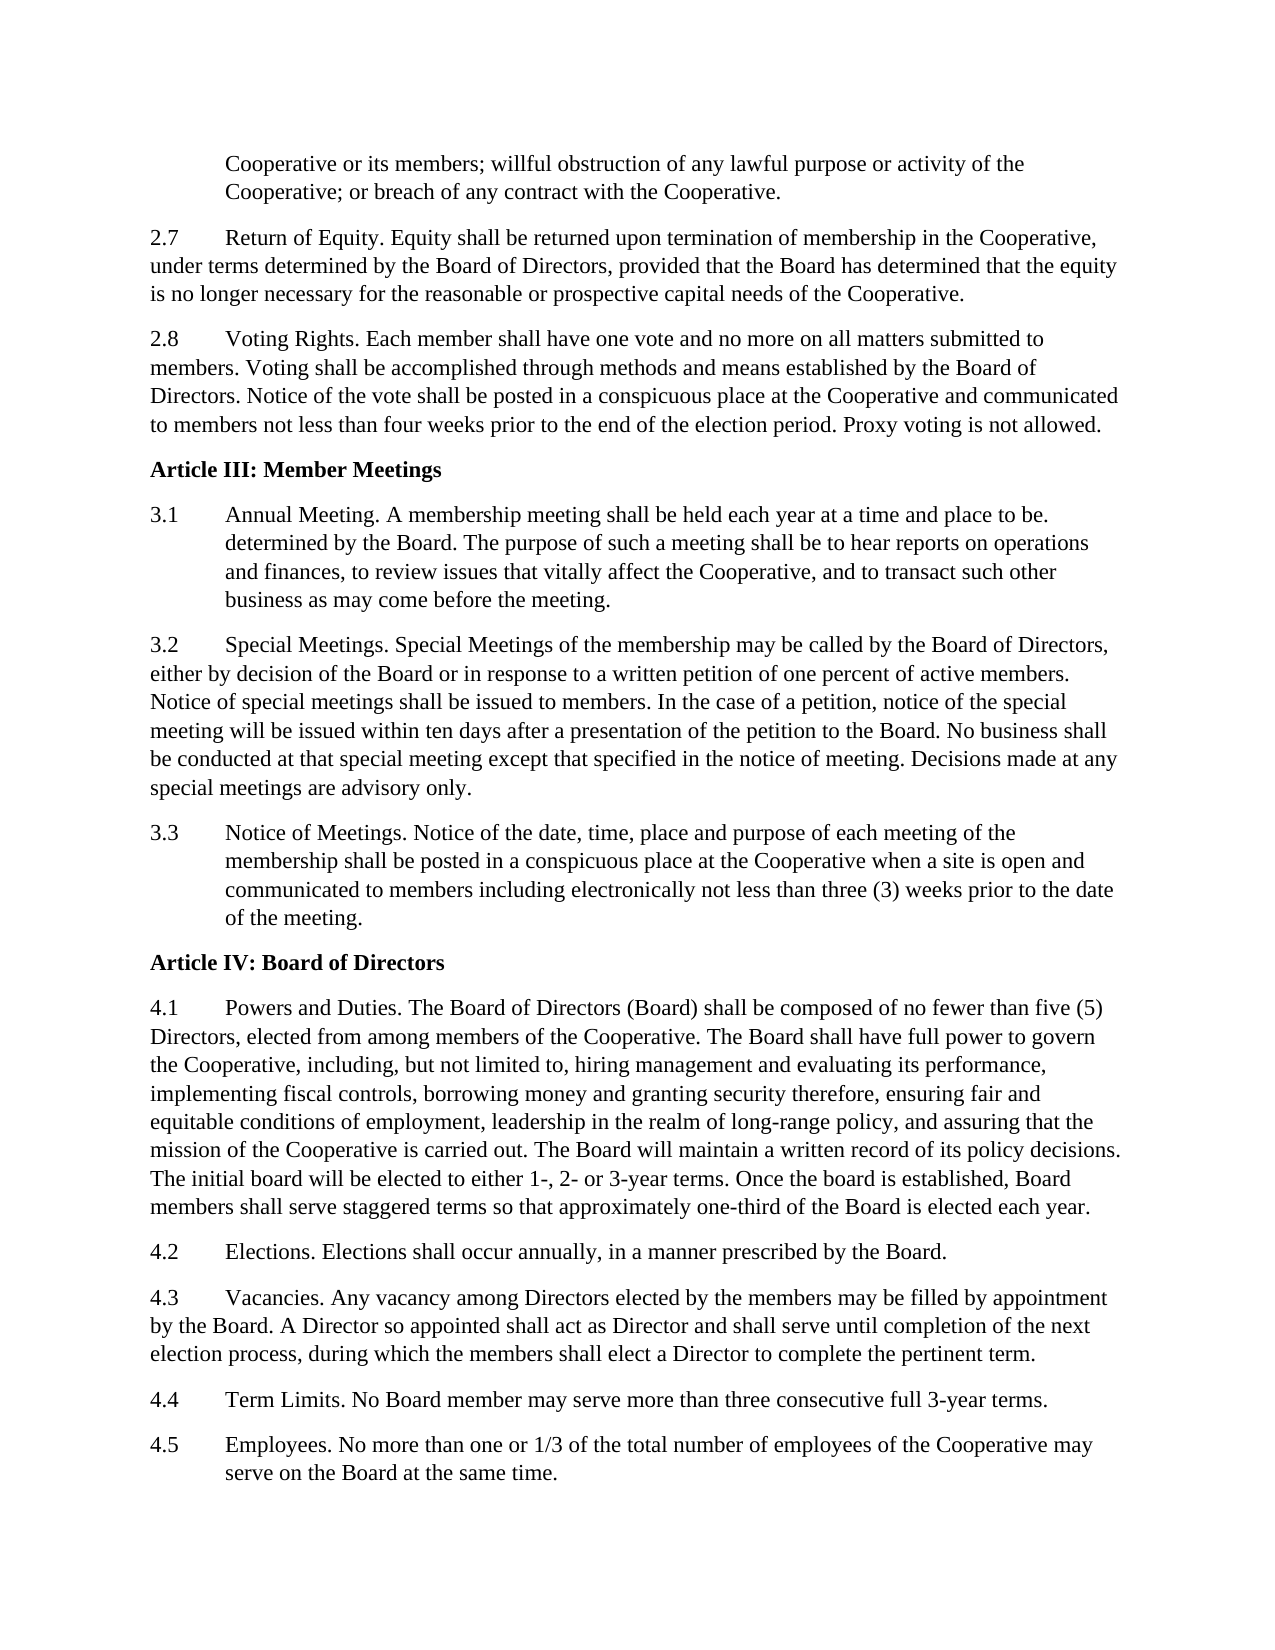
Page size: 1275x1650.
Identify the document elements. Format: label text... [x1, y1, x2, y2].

text 4.1 Powers and Duties. The Board of Directors (Board) shall be composed of no fewer than five (5) Directors, elected from among members of the Cooperative. The Board shall have full power to govern the Cooperative, including, but not limited to, hiring management and evaluating its performance, implementing fiscal controls, borrowing money and granting security therefore, ensuring fair and equitable conditions of employment, leadership in the realm of long-range policy, and assuring that the mission of the Cooperative is carried out. The Board will maintain a written record of its policy decisions. The initial board will be elected to either 1-, 2- or 3-year terms. Once the board is established, Board members shall serve staggered terms so that approximately one-third of the Board is elected each year. [150, 994, 1125, 1220]
text 3.1 Annual Meeting. A membership meeting shall be held each year at a time and place to be. determined by the Board. The purpose of such a meeting shall be to hear reports on operations and finances, to review issues that vitally affect the Cooperative, and to transact such other business as may come before the meeting. [150, 501, 1125, 613]
text 4.2 Elections. Elections shall occur annually, in a manner prescribed by the Board. [150, 1238, 1125, 1265]
text 3.3 Notice of Meetings. Notice of the date, time, place and purpose of each meeting of the membership shall be posted in a conspicuous place at the Cooperative when a site is open and communicated to members including electronically not less than three (3) weeks prior to the date of the meeting. [150, 819, 1125, 930]
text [150, 150, 1125, 205]
text Article III: Member Meetings [150, 456, 1125, 482]
text Article IV: Board of Directors [150, 949, 1125, 976]
text 2.7 Return of Equity. Equity shall be returned upon termination of membership in the Cooperative, under terms determined by the Board of Directors, provided that the Board has determined that the equity is no longer necessary for the reasonable or prospective capital needs of the Cooperative. [150, 223, 1125, 307]
text 3.2 Special Meetings. Special Meetings of the membership may be called by the Board of Directors, either by decision of the Board or in response to a written petition of one percent of active members. Notice of special meetings shall be issued to members. In the case of a petition, notice of the special meeting will be issued within ten days after a presentation of the petition to the Board. No business shall be conducted at that special meeting except that specified in the notice of meeting. Decisions made at any special meetings are advisory only. [150, 631, 1125, 800]
text 2.8 Voting Rights. Each member shall have one vote and no more on all matters submitted to members. Voting shall be accomplished through methods and means established by the Board of Directors. Notice of the vote shall be posted in a conspicuous place at the Cooperative and communicated to members not less than four weeks prior to the end of the election period. Proxy voting is not allowed. [150, 326, 1125, 437]
text 4.3 Vacancies. Any vacancy among Directors elected by the members may be filled by appointment by the Board. A Director so appointed shall act as Director and shall serve until completion of the next election process, during which the members shall elect a Director to complete the pertinent term. [150, 1284, 1125, 1367]
text 4.4 Term Limits. No Board member may serve more than three consecutive full 3-year terms. [150, 1386, 1125, 1412]
text 4.5 Employees. No more than one or 1/3 of the total number of employees of the Cooperative may serve on the Board at the same time. [150, 1431, 1125, 1486]
